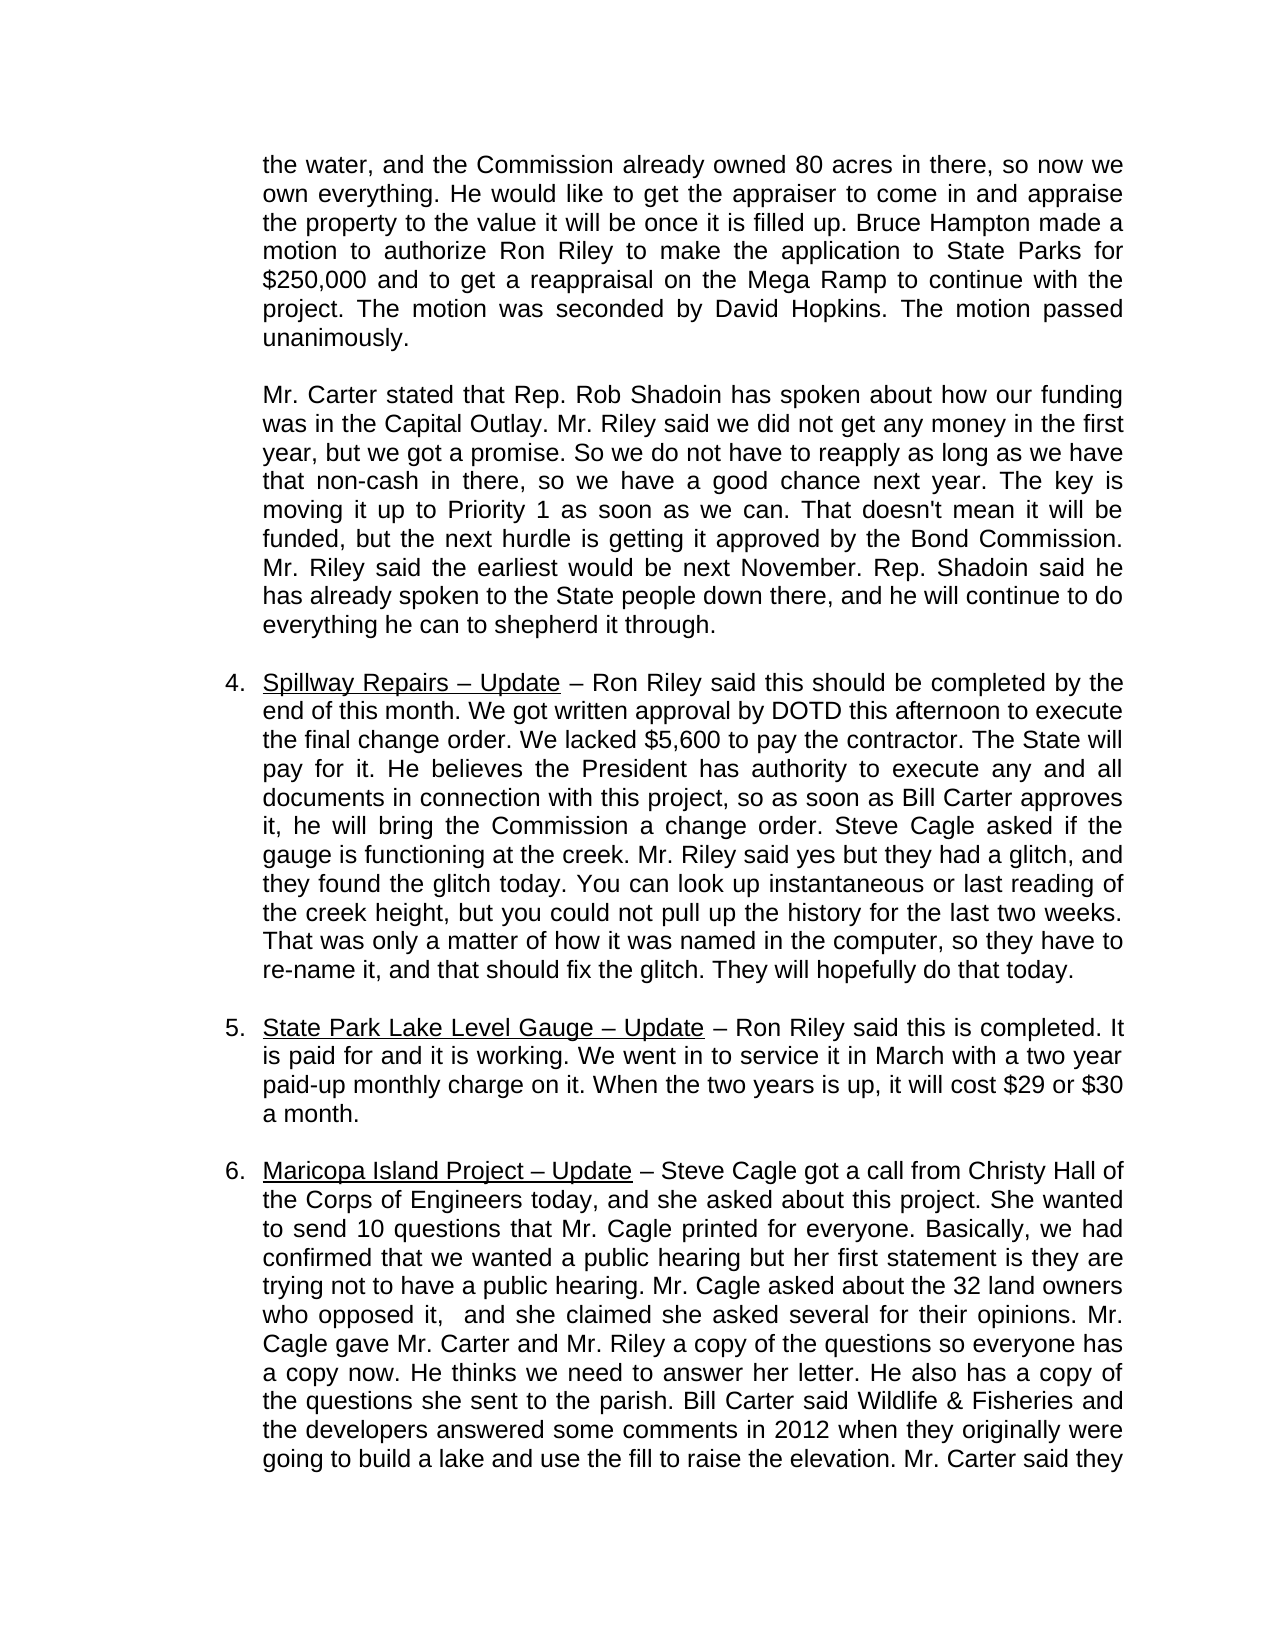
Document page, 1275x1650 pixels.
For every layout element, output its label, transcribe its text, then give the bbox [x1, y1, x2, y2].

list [225, 1156, 1125, 1472]
list Mr. Carter stated that Rep. Rob Shadoin has spoken about how our funding was in the Capital Outlay. Mr. Riley said we did not get any money in the first year, but we got a promise. So we do not have to reapply as long as we have that non-cash in there, so we have a good chance next year. The key is moving it up to Priority 1 as soon as we can. That doesn't mean it will be funded, but the next hurdle is getting it approved by the Bond Commission. Mr. Riley said the earliest would be next November. Rep. Shadoin said he has already spoken to the State people down there, and he will continue to do everything he can to shepherd it through. [262, 380, 1125, 639]
list State Park Lake Level Gauge – Update – Ron Riley said this is completed. It is paid for and it is working. We went in to service it in March with a two year paid-up monthly charge on it. When the two years is up, it will cost $29 or $30 a month. [225, 1012, 1125, 1127]
list Spillway Repairs – Update – Ron Riley said this should be completed by the end of this month. We got written approval by DOTD this afternoon to execute the final change order. We lacked $5,600 to pay the contractor. The State will pay for it. He believes the President has authority to execute any and all documents in connection with this project, so as soon as Bill Carter approves it, he will bring the Commission a change order. Steve Cagle asked if the gauge is functioning at the creek. Mr. Riley said yes but they had a glitch, and they found the glitch today. You can look up instantaneous or last reading of the creek height, but you could not pull up the history for the last two weeks. That was only a matter of how it was named in the computer, so they have to re-name it, and that should fix the glitch. They will hopefully do that today. [225, 667, 1125, 984]
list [225, 150, 1125, 351]
